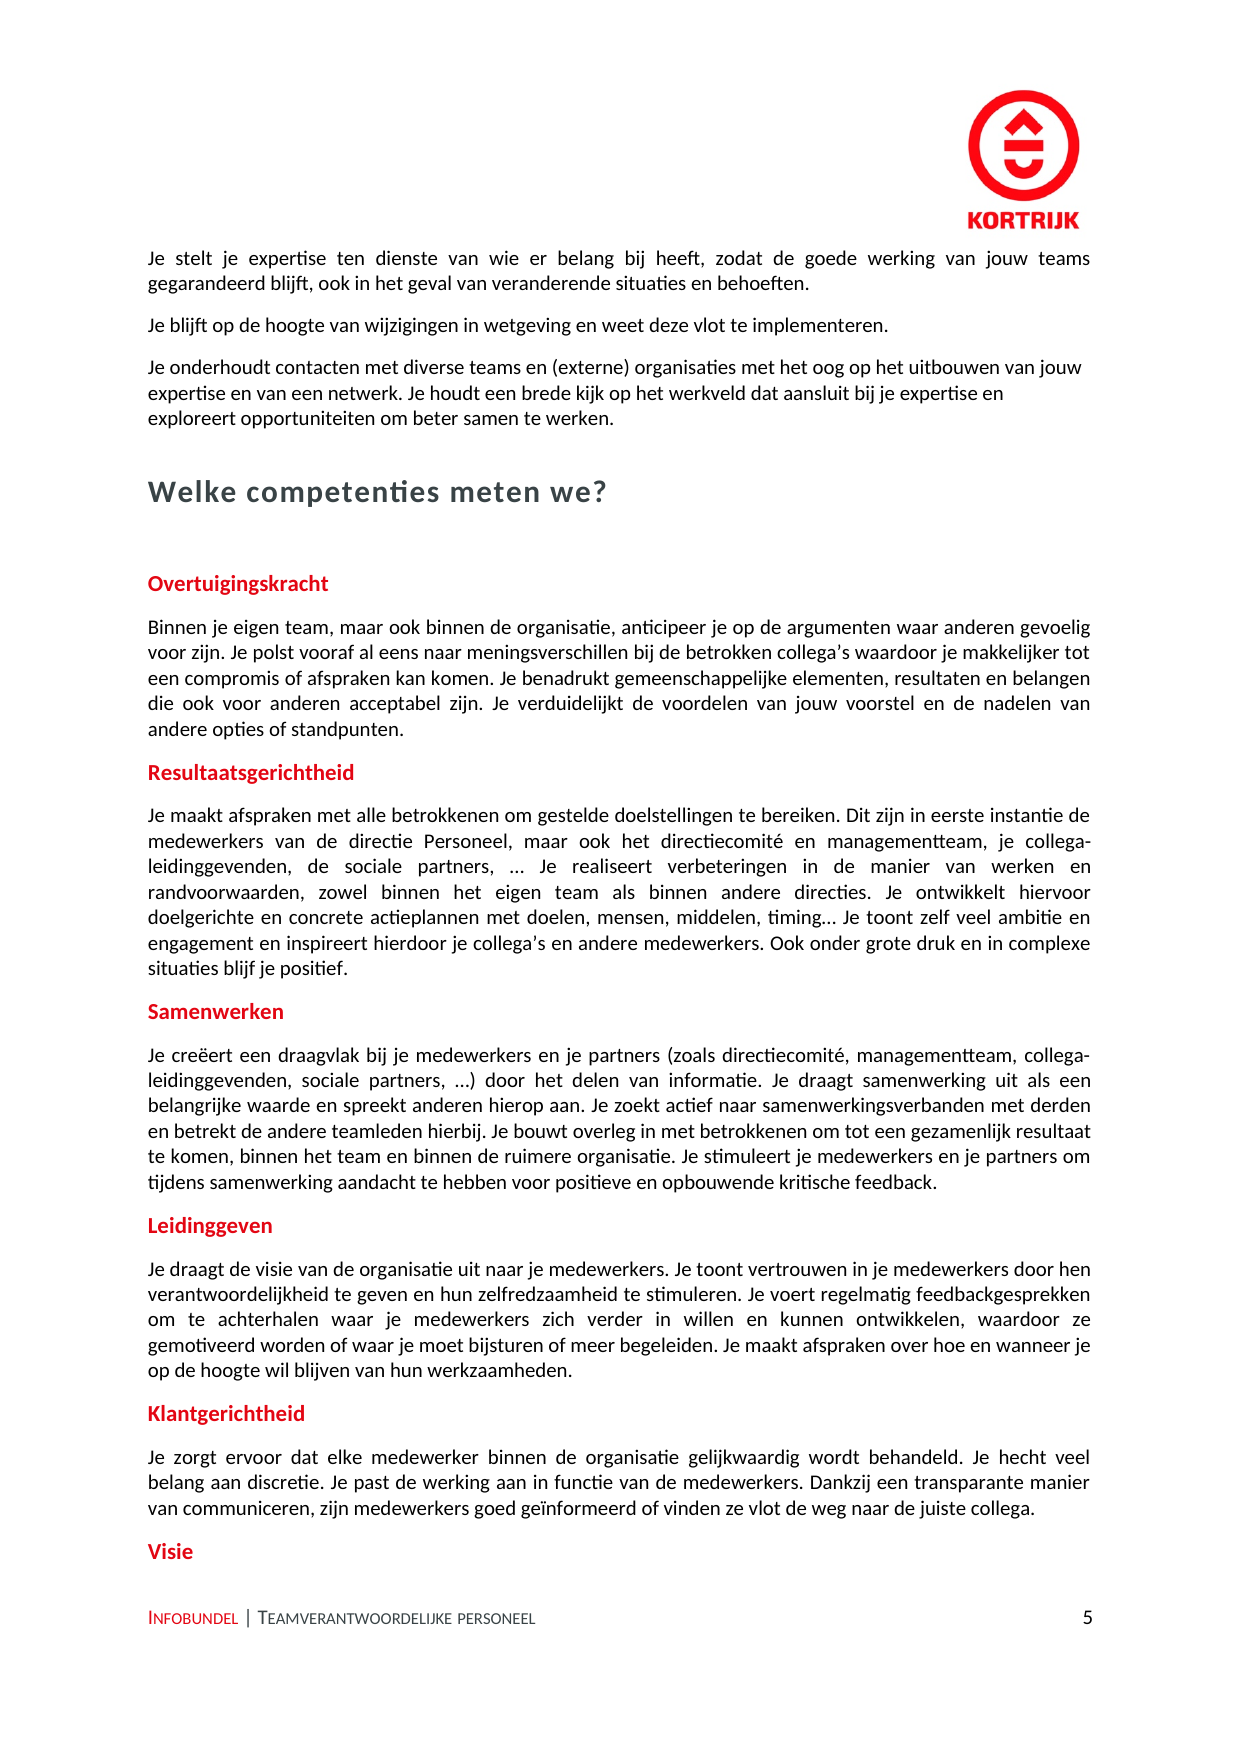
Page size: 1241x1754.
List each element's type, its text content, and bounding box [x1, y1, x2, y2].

picture [954, 73, 1093, 245]
text Welke competenties meten we? [148, 473, 1093, 511]
text Je maakt afspraken met alle betrokkenen om gestelde doelstellingen te bereiken. Dit zijn in eerste instantie de medewerkers van de directie Personeel, maar ook het directiecomité en managementteam, je collega-leidinggevenden, de sociale partners, … Je realiseert verbeteringen in de manier van werken en randvoorwaarden, zowel binnen het eigen team als binnen andere directies. Je ontwikkelt hiervoor doelgerichte en concrete actieplannen met doelen, mensen, middelen, timing… Je toont zelf veel ambitie en engagement en inspireert hierdoor je collega’s en andere medewerkers. Ook onder grote druk en in complexe situaties blijf je positief. [148, 803, 1093, 981]
text Visie [148, 1537, 1093, 1565]
text Resultaatsgerichtheid [148, 758, 1093, 786]
text Leidinggeven [148, 1211, 1093, 1239]
text Je stelt je expertise ten dienste van wie er belang bij heeft, zodat de goede werking van jouw teams gegarandeerd blijft, ook in het geval van veranderende situaties en behoeften. [148, 245, 1093, 296]
text Je blijft op de hoogte van wijzigingen in wetgeving en weet deze vlot te implementeren. [148, 312, 1093, 338]
text Samenwerken [148, 997, 1093, 1025]
text Je onderhoudt contacten met diverse teams en (externe) organisaties met het oog op het uitbouwen van jouw expertise en van een netwerk. Je houdt een brede kijk op het werkveld dat aansluit bij je expertise en exploreert opportuniteiten om beter samen te werken. [148, 354, 1093, 431]
text Klantgerichtheid [148, 1399, 1093, 1427]
text Overtuigingskracht [148, 569, 1093, 597]
text Je creëert een draagvlak bij je medewerkers en je partners (zoals directiecomité, managementteam, collega-leidinggevenden, sociale partners, …) door het delen van informatie. Je draagt samenwerking uit als een belangrijke waarde en spreekt anderen hierop aan. Je zoekt actief naar samenwerkingsverbanden met derden en betrekt de andere teamleden hierbij. Je bouwt overleg in met betrokkenen om tot een gezamenlijk resultaat te komen, binnen het team en binnen de ruimere organisatie. Je stimuleert je medewerkers en je partners om tijdens samenwerking aandacht te hebben voor positieve en opbouwende kritische feedback. [148, 1042, 1093, 1194]
text Je draagt de visie van de organisatie uit naar je medewerkers. Je toont vertrouwen in je medewerkers door hen verantwoordelijkheid te geven en hun zelfredzaamheid te stimuleren. Je voert regelmatig feedbackgesprekken om te achterhalen waar je medewerkers zich verder in willen en kunnen ontwikkelen, waardoor ze gemotiveerd worden of waar je moet bijsturen of meer begeleiden. Je maakt afspraken over hoe en wanneer je op de hoogte wil blijven van hun werkzaamheden. [148, 1256, 1093, 1383]
text Binnen je eigen team, maar ook binnen de organisatie, anticipeer je op de argumenten waar anderen gevoelig voor zijn. Je polst vooraf al eens naar meningsverschillen bij de betrokken collega’s waardoor je makkelijker tot een compromis of afspraken kan komen. Je benadrukt gemeenschappelijke elementen, resultaten en belangen die ook voor anderen acceptabel zijn. Je verduidelijkt de voordelen van jouw voorstel en de nadelen van andere opties of standpunten. [148, 614, 1093, 741]
text Je zorgt ervoor dat elke medewerker binnen de organisatie gelijkwaardig wordt behandeld. Je hecht veel belang aan discretie. Je past de werking aan in functie van de medewerkers. Dankzij een transparante manier van communiceren, zijn medewerkers goed geïnformeerd of vinden ze vlot de weg naar de juiste collega. [148, 1444, 1093, 1520]
